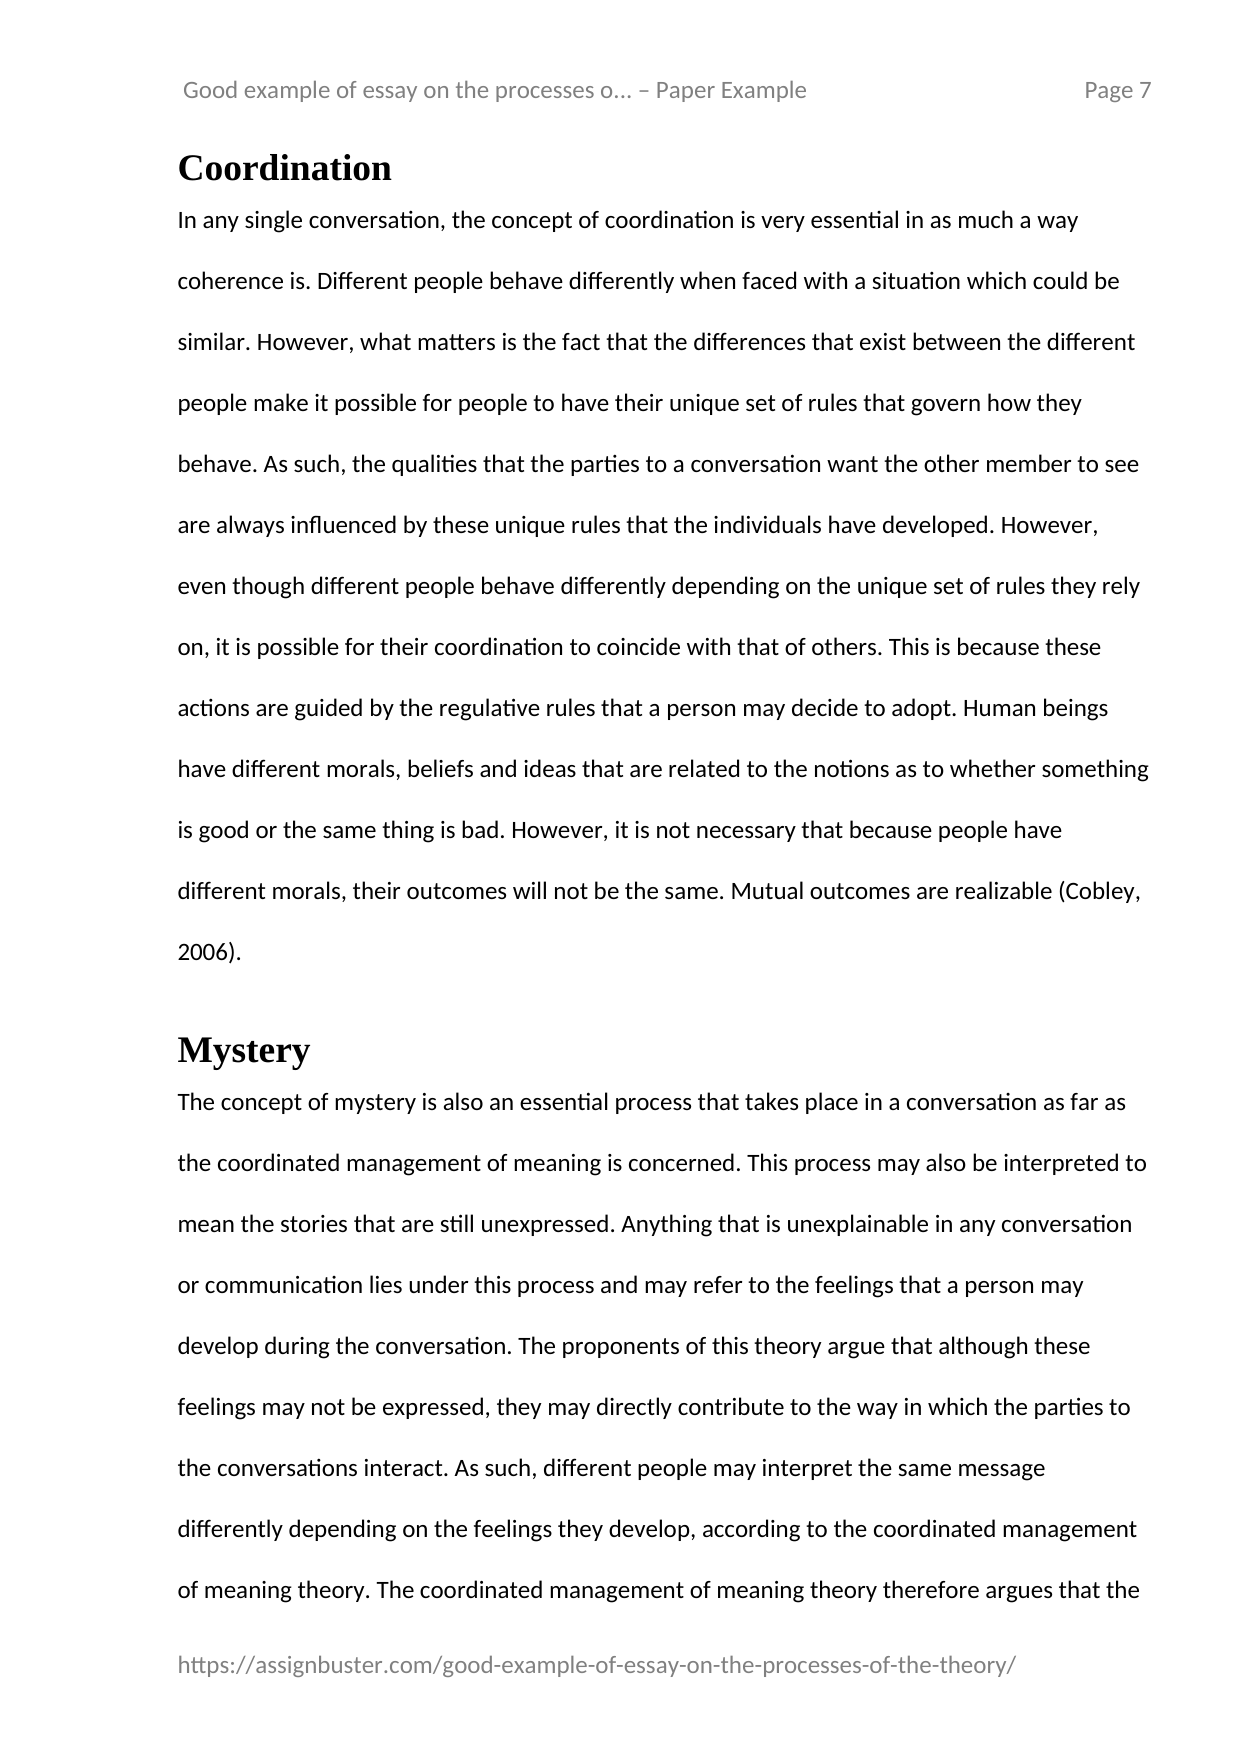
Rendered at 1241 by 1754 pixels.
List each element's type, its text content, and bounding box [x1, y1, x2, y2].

text In any single conversation, the concept of coordination is very essential in as much a way coherence is. Different people behave differently when faced with a situation which could be similar. However, what matters is the fact that the differences that exist between the different people make it possible for people to have their unique set of rules that govern how they behave. As such, the qualities that the parties to a conversation want the other member to see are always influenced by these unique rules that the individuals have developed. However, even though different people behave differently depending on the unique set of rules they rely on, it is possible for their coordination to coincide with that of others. This is because these actions are guided by the regulative rules that a person may decide to adopt. Human beings have different morals, beliefs and ideas that are related to the notions as to whether something is good or the same thing is bad. However, it is not necessary that because people have different morals, their outcomes will not be the same. Mutual outcomes are realizable (Cobley, 2006). [177, 204, 1152, 967]
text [177, 1086, 1152, 1605]
subtitle Coordination [177, 145, 1152, 188]
subtitle Mystery [177, 1027, 1152, 1070]
